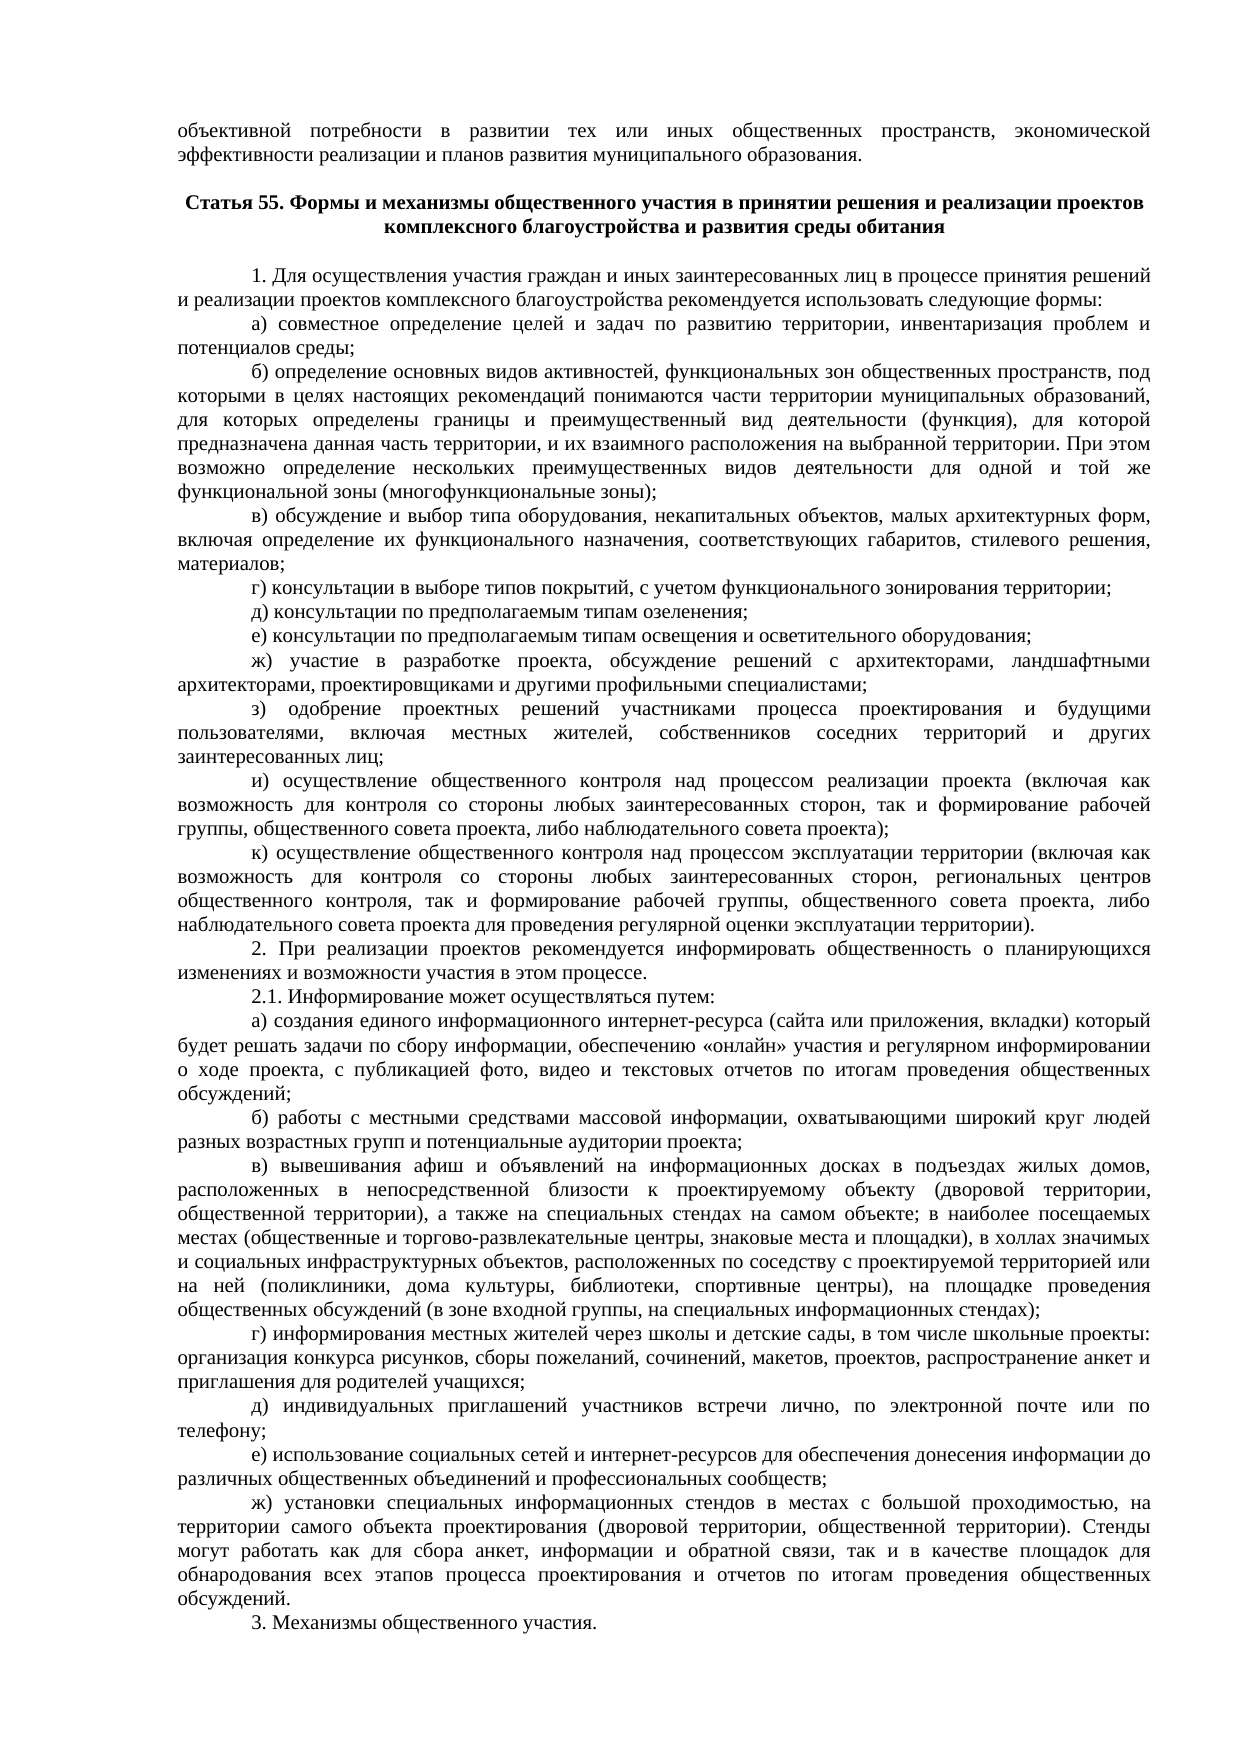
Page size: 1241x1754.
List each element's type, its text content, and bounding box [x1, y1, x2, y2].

text 2.1. Информирование может осуществляться путем: [177, 984, 1152, 1008]
text в) обсуждение и выбор типа оборудования, некапитальных объектов, малых архитектурных форм, включая определение их функционального назначения, соответствующих габаритов, стилевого решения, материалов; [177, 503, 1152, 575]
text е) использование социальных сетей и интернет-ресурсов для обеспечения донесения информации до различных общественных объединений и профессиональных сообществ; [177, 1442, 1152, 1490]
text в) вывешивания афиш и объявлений на информационных досках в подъездах жилых домов, расположенных в непосредственной близости к проектируемому объекту (дворовой территории, общественной территории), а также на специальных стендах на самом объекте; в наиболее посещаемых местах (общественные и торгово-развлекательные центры, знаковые места и площадки), в холлах значимых и социальных инфраструктурных объектов, расположенных по соседству с проектируемой территорией или на ней (поликлиники, дома культуры, библиотеки, спортивные центры), на площадке проведения общественных обсуждений (в зоне входной группы, на специальных информационных стендах); [177, 1153, 1152, 1321]
text г) информирования местных жителей через школы и детские сады, в том числе школьные проекты: организация конкурса рисунков, сборы пожеланий, сочинений, макетов, проектов, распространение анкет и приглашения для родителей учащихся; [177, 1321, 1152, 1393]
text б) работы с местными средствами массовой информации, охватывающими широкий круг людей разных возрастных групп и потенциальные аудитории проекта; [177, 1105, 1152, 1153]
text 2. При реализации проектов рекомендуется информировать общественность о планирующихся изменениях и возможности участия в этом процессе. [177, 936, 1152, 984]
text а) создания единого информационного интернет-ресурса (сайта или приложения, вкладки) который будет решать задачи по сбору информации, обеспечению «онлайн» участия и регулярном информировании о ходе проекта, с публикацией фото, видео и текстовых отчетов по итогам проведения общественных обсуждений; [177, 1008, 1152, 1105]
text е) консультации по предполагаемым типам освещения и осветительного оборудования; [177, 623, 1152, 647]
text Статья 55. Формы и механизмы общественного участия в принятии решения и реализации проектов комплексного благоустройства и развития среды обитания [177, 190, 1152, 238]
text д) консультации по предполагаемым типам озеленения; [177, 599, 1152, 623]
text д) индивидуальных приглашений участников встречи лично, по электронной почте или по телефону; [177, 1393, 1152, 1442]
text а) совместное определение целей и задач по развитию территории, инвентаризация проблем и потенциалов среды; [177, 311, 1152, 359]
text 1. Для осуществления участия граждан и иных заинтересованных лиц в процессе принятия решений и реализации проектов комплексного благоустройства рекомендуется использовать следующие формы: [177, 262, 1152, 311]
text з) одобрение проектных решений участниками процесса проектирования и будущими пользователями, включая местных жителей, собственников соседних территорий и других заинтересованных лиц; [177, 696, 1152, 768]
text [177, 118, 1152, 166]
text ж) участие в разработке проекта, обсуждение решений с архитекторами, ландшафтными архитекторами, проектировщиками и другими профильными специалистами; [177, 647, 1152, 696]
text г) консультации в выборе типов покрытий, с учетом функционального зонирования территории; [177, 575, 1152, 599]
text 3. Механизмы общественного участия. [177, 1610, 1152, 1634]
text и) осуществление общественного контроля над процессом реализации проекта (включая как возможность для контроля со стороны любых заинтересованных сторон, так и формирование рабочей группы, общественного совета проекта, либо наблюдательного совета проекта); [177, 768, 1152, 840]
text к) осуществление общественного контроля над процессом эксплуатации территории (включая как возможность для контроля со стороны любых заинтересованных сторон, региональных центров общественного контроля, так и формирование рабочей группы, общественного совета проекта, либо наблюдательного совета проекта для проведения регулярной оценки эксплуатации территории). [177, 840, 1152, 936]
text ж) установки специальных информационных стендов в местах с большой проходимостью, на территории самого объекта проектирования (дворовой территории, общественной территории). Стенды могут работать как для сбора анкет, информации и обратной связи, так и в качестве площадок для обнародования всех этапов процесса проектирования и отчетов по итогам проведения общественных обсуждений. [177, 1490, 1152, 1610]
text б) определение основных видов активностей, функциональных зон общественных пространств, под которыми в целях настоящих рекомендаций понимаются части территории муниципальных образований, для которых определены границы и преимущественный вид деятельности (функция), для которой предназначена данная часть территории, и их взаимного расположения на выбранной территории. При этом возможно определение нескольких преимущественных видов деятельности для одной и той же функциональной зоны (многофункциональные зоны); [177, 359, 1152, 503]
